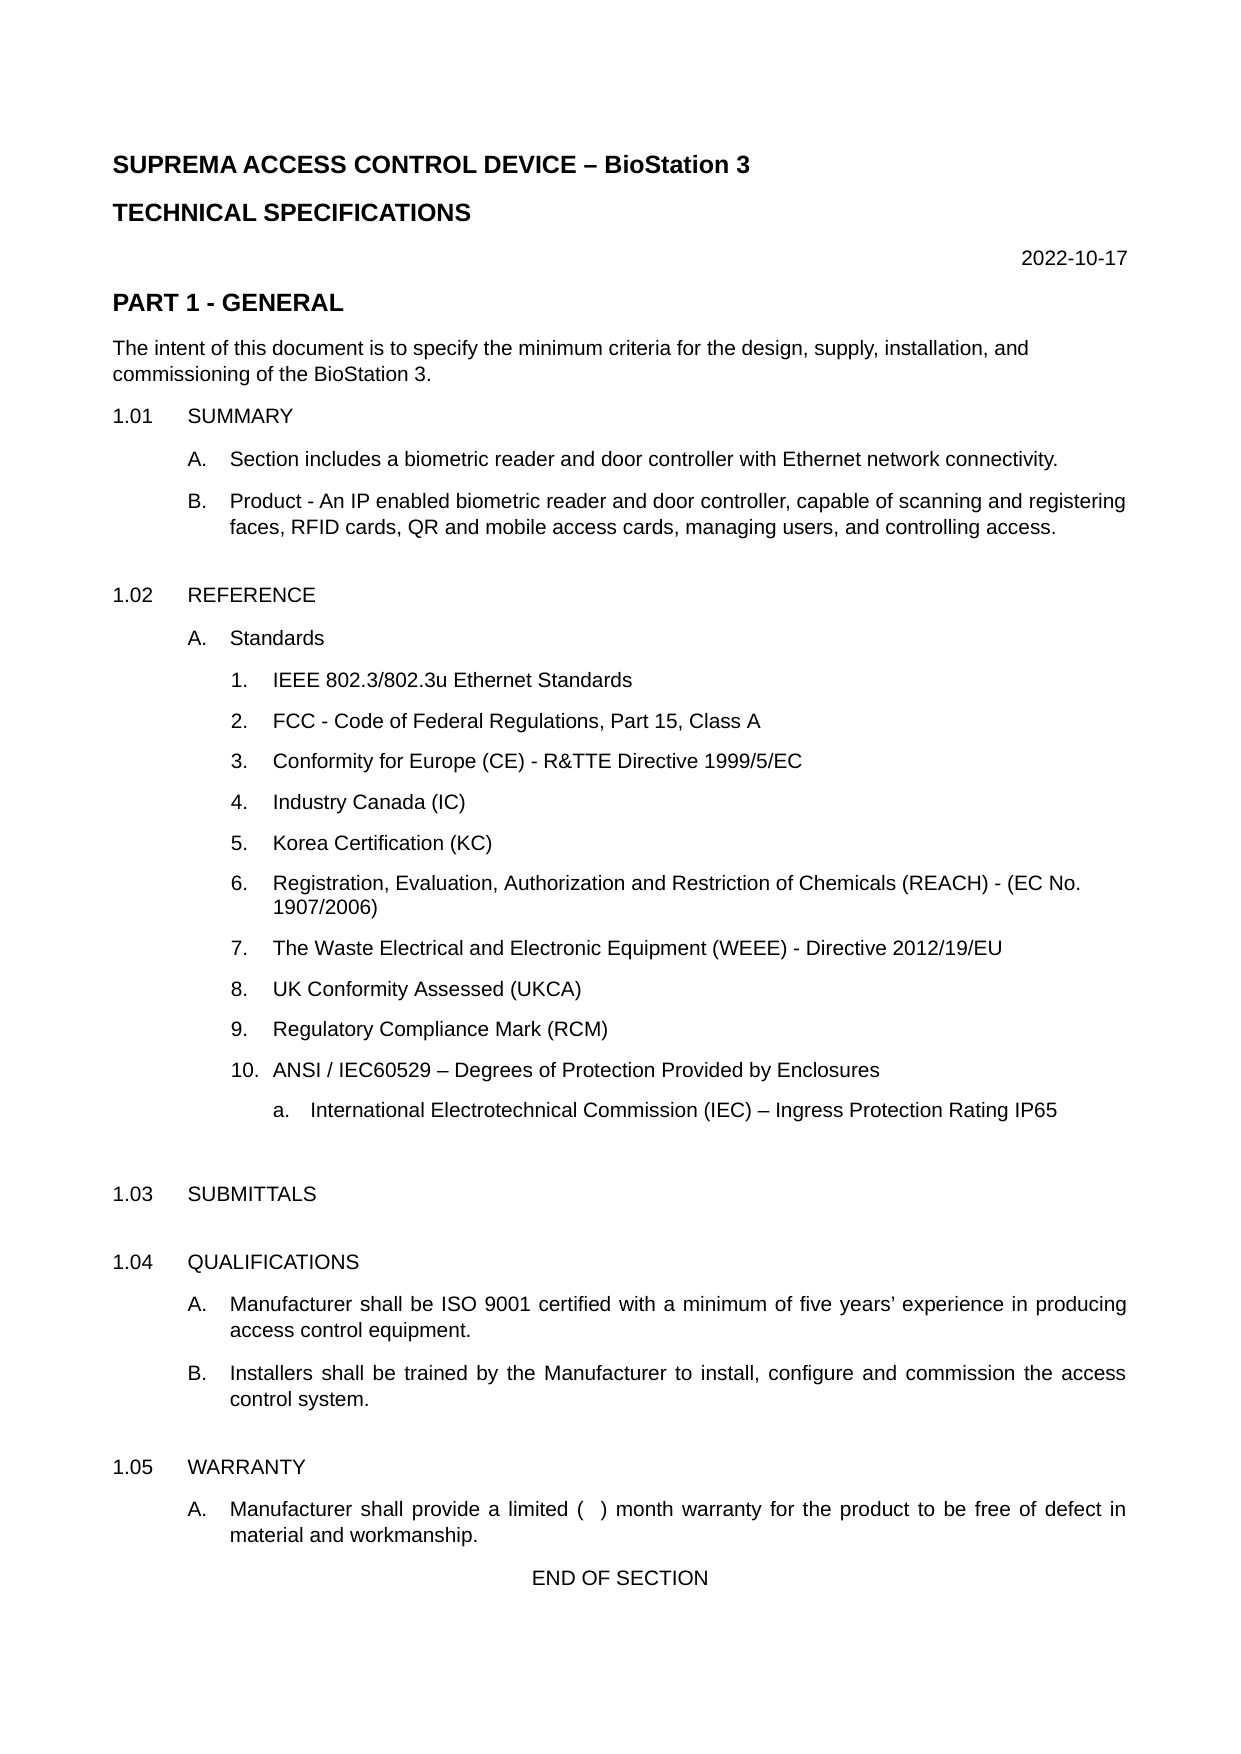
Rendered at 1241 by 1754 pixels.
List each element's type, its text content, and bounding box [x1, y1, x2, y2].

text 2022-10-17 [112, 245, 1128, 269]
list Regulatory Compliance Mark (RCM) [231, 1017, 1128, 1041]
list Industry Canada (IC) [231, 790, 1128, 814]
text WARRANTY [112, 1455, 1128, 1479]
subtitle PART 1 - GENERAL [112, 288, 1128, 317]
text REFERENCE [112, 583, 1128, 607]
list Manufacturer shall be ISO 9001 certified with a minimum of five years’ experience in producing access control equipment. [187, 1292, 1128, 1342]
text END OF SECTION [112, 1566, 1128, 1589]
list ANSI / IEC60529 – Degrees of Protection Provided by Enclosures [231, 1058, 1128, 1082]
list Conformity for Europe (CE) - R&TTE Directive 1999/5/EC [231, 749, 1128, 773]
text QUALIFICATIONS [112, 1250, 1128, 1274]
text The intent of this document is to specify the minimum criteria for the design, supply, installation, and commissioning of the BioStation 3. [112, 336, 1128, 385]
text Installers shall be trained by the Manufacturer to install, configure and commission the access control system. [187, 1361, 1128, 1410]
list IEEE 802.3/802.3u Ethernet Standards [231, 668, 1128, 692]
list The Waste Electrical and Electronic Equipment (WEEE) - Directive 2012/19/EU [231, 936, 1128, 960]
list SUBMITTALS [112, 1181, 1128, 1205]
list FCC - Code of Federal Regulations, Part 15, Class A [231, 709, 1128, 733]
text TECHNICAL SPECIFICATIONS [112, 198, 1128, 226]
list Registration, Evaluation, Authorization and Restriction of Chemicals (REACH) - (EC No. 1907/2006) [231, 871, 1128, 919]
list Korea Certification (KC) [231, 831, 1128, 854]
text SUPREMA ACCESS CONTROL DEVICE – BioStation 3 [112, 150, 1128, 179]
text SUMMARY [112, 404, 1128, 428]
list Standards [187, 626, 1128, 649]
text Product - An IP enabled biometric reader and door controller, capable of scanning and registering faces, RFID cards, QR and mobile access cards, managing users, and controlling access. [187, 489, 1128, 539]
list International Electrotechnical Commission (IEC) – Ingress Protection Rating IP65 [273, 1098, 1128, 1122]
list UK Conformity Assessed (UKCA) [231, 976, 1128, 1000]
list Manufacturer shall provide a limited ( ) month warranty for the product to be free of defect in material and workmanship. [187, 1497, 1128, 1547]
text Section includes a biometric reader and door controller with Ethernet network connectivity. [187, 446, 1128, 470]
